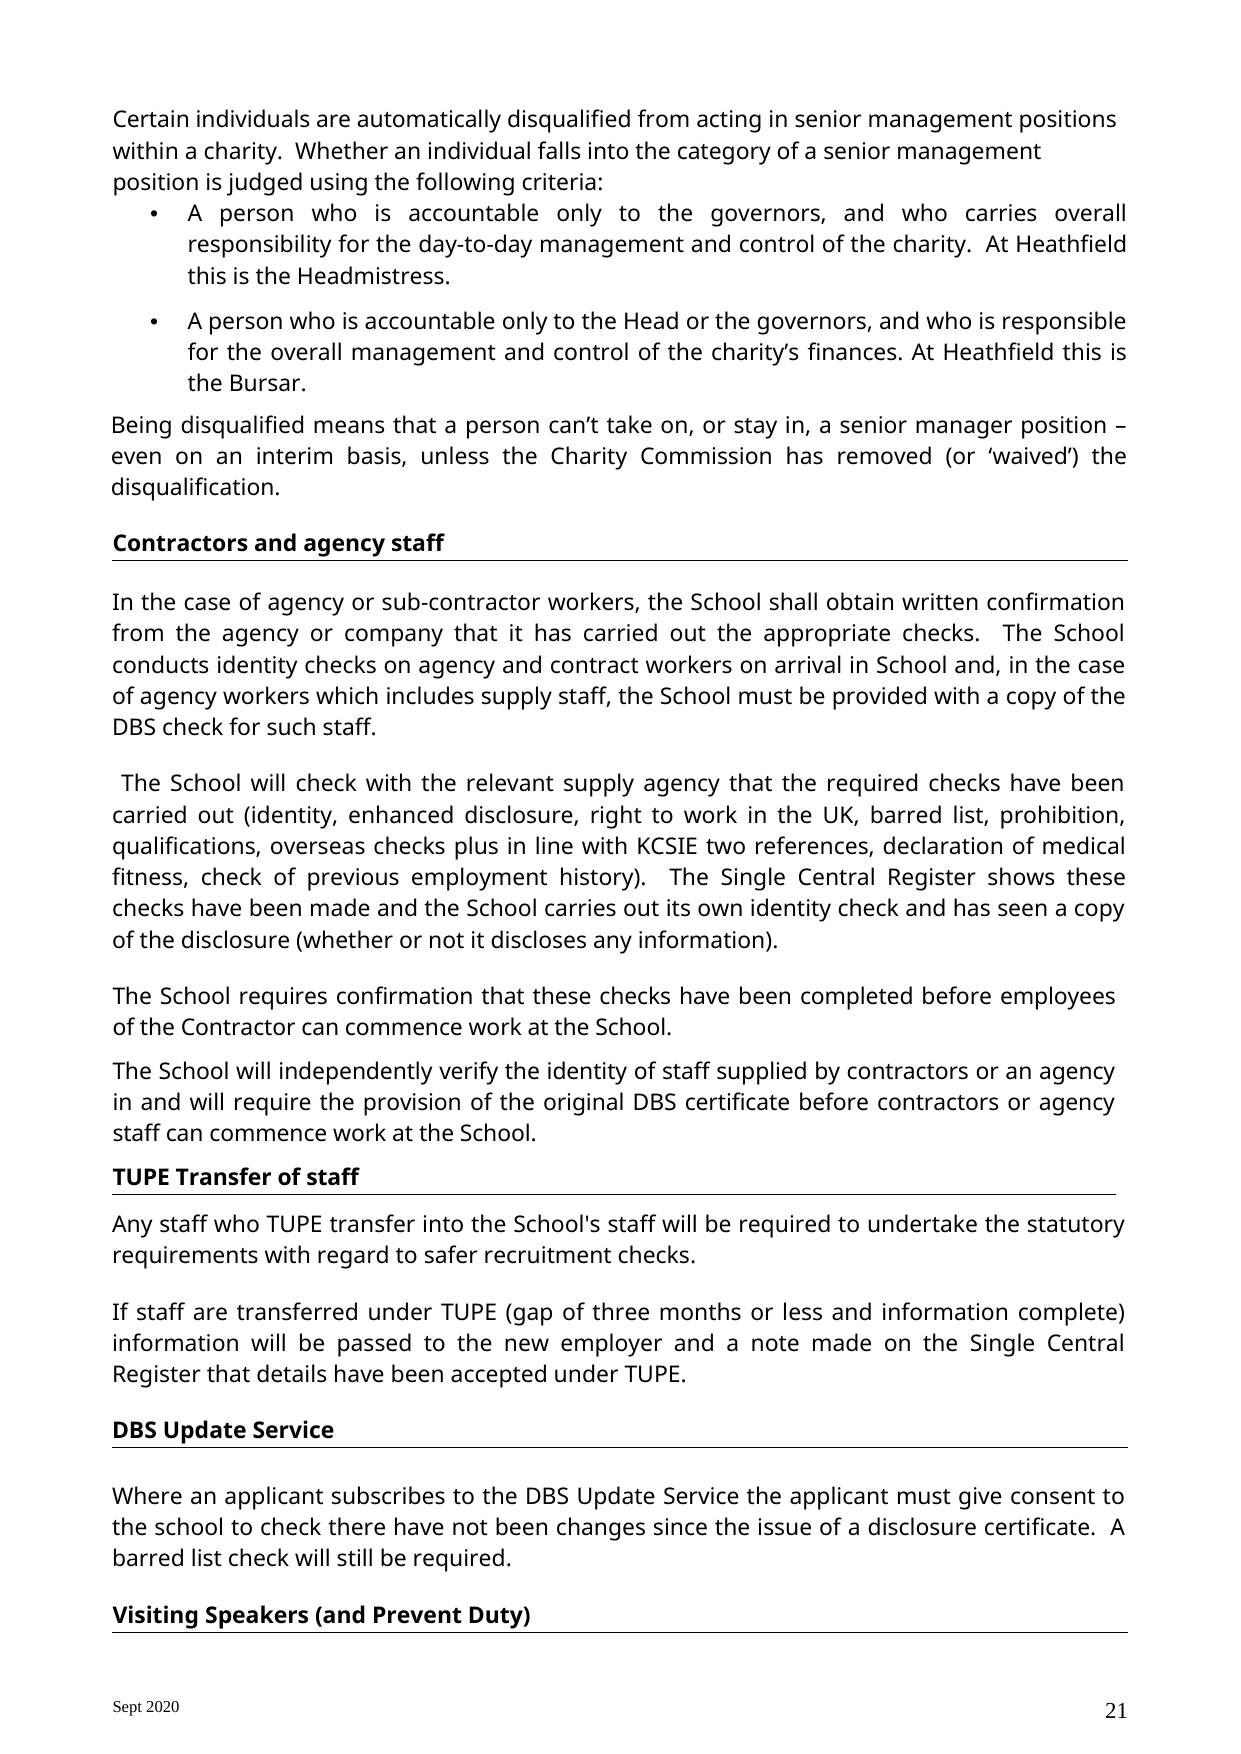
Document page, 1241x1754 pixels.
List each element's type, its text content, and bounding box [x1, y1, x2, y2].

text Contractors and agency staff [112, 527, 1128, 560]
list A person who is accountable only to the Head or the governors, and who is responsible for the overall management and control of the charity’s finances. At Heathfield this is the Bursar. [150, 305, 1128, 398]
text Visiting Speakers (and Prevent Duty) [112, 1598, 1128, 1632]
text The School requires confirmation that these checks have been completed before employees of the Contractor can commence work at the School. [112, 980, 1116, 1042]
text Any staff who TUPE transfer into the School's staff will be required to undertake the statutory requirements with regard to safer recruitment checks. [112, 1208, 1127, 1270]
text In the case of agency or sub-contractor workers, the School shall obtain written confirmation from the agency or company that it has carried out the appropriate checks. The School conducts identity checks on agency and contract workers on arrival in School and, in the case of agency workers which includes supply staff, the School must be provided with a copy of the DBS check for such staff. [112, 586, 1127, 742]
text TUPE Transfer of staff [112, 1161, 1116, 1194]
text The School will check with the relevant supply agency that the required checks have been carried out (identity, enhanced disclosure, right to work in the UK, barred list, prohibition, qualifications, overseas checks plus in line with KCSIE two references, declaration of medical fitness, check of previous employment history). The Single Central Register shows these checks have been made and the School carries out its own identity check and has seen a copy of the disclosure (whether or not it discloses any information). [112, 767, 1127, 955]
text If staff are transferred under TUPE (gap of three months or less and information complete) information will be passed to the new employer and a note made on the Single Central Register that details have been accepted under TUPE. [112, 1295, 1127, 1389]
text The School will independently verify the identity of staff supplied by contractors or an agency in and will require the provision of the original DBS certificate before contractors or agency staff can commence work at the School. [112, 1055, 1116, 1148]
subtitle DBS Update Service [112, 1414, 1128, 1447]
text Where an applicant subscribes to the DBS Update Service the applicant must give consent to the school to check there have not been changes since the issue of a disclosure certificate. A barred list check will still be required. [112, 1480, 1127, 1573]
text Being disqualified means that a person can’t take on, or stay in, a senior manager position – even on an interim basis, unless the Charity Commission has removed (or ‘waived’) the disqualification. [111, 409, 1128, 502]
list A person who is accountable only to the governors, and who carries overall responsibility for the day-to-day management and control of the charity. At Heathfield this is the Headmistress. [150, 197, 1128, 291]
subtitle Certain individuals are automatically disqualified from acting in senior management positions within a charity. Whether an individual falls into the category of a senior management position is judged using the following criteria: [112, 103, 1128, 197]
